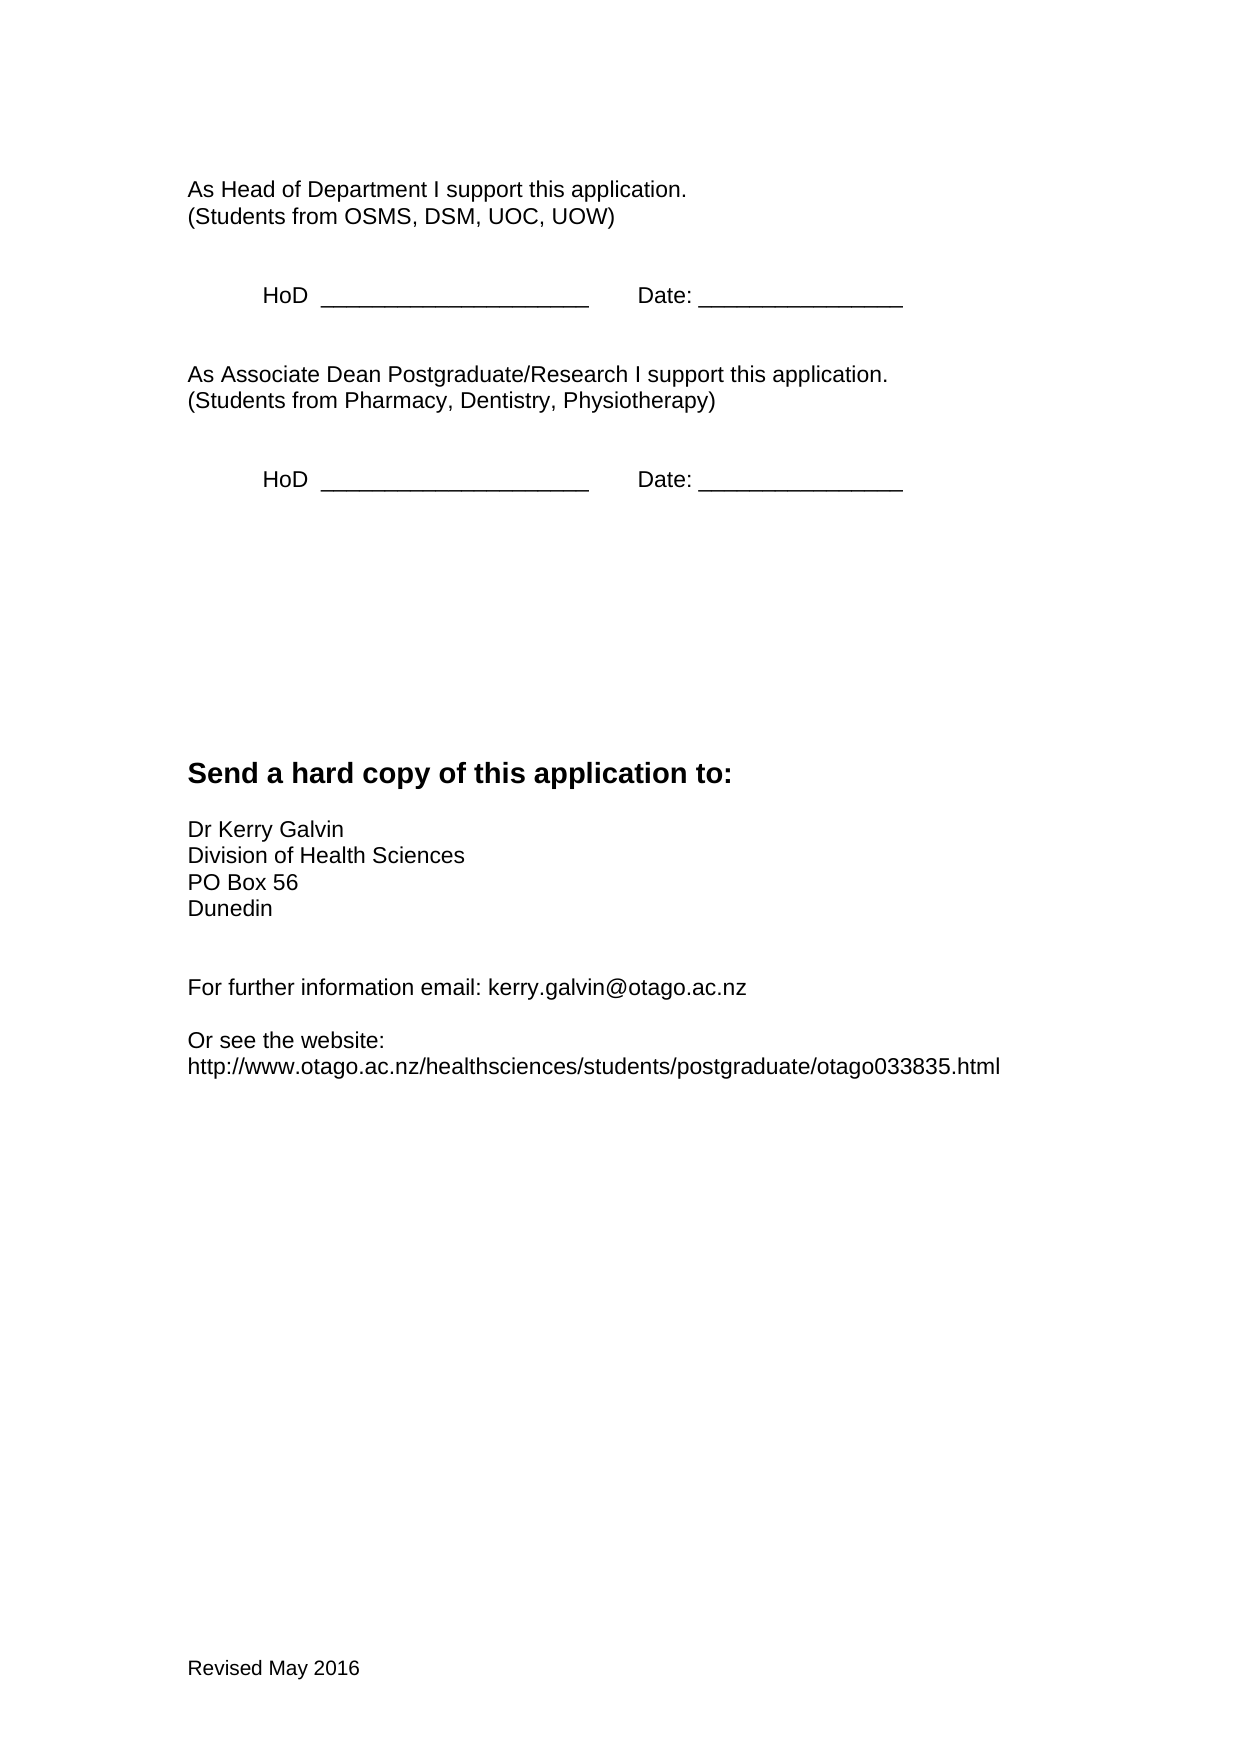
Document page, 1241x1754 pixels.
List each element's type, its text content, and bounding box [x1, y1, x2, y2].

text Division of Health Sciences [187, 842, 1053, 869]
text Or see the website: [187, 1027, 1053, 1053]
text Send a hard copy of this application to: [187, 756, 1053, 790]
text http://www.otago.ac.nz/healthsciences/students/postgraduate/otago033835.html [187, 1053, 1053, 1079]
text HoD _____________________ Date: ________________ [187, 466, 1053, 493]
text (Students from OSMS, DSM, UOC, UOW) [187, 203, 1053, 229]
text As Head of Department I support this application. [187, 176, 1053, 203]
text HoD _____________________ Date: ________________ [187, 282, 1053, 308]
text Dunedin [187, 895, 1053, 921]
text (Students from Pharmacy, Dentistry, Physiotherapy) [187, 387, 1053, 413]
text PO Box 56 [187, 869, 1053, 895]
text For further information email: kerry.galvin@otago.ac.nz [187, 974, 1053, 1001]
text As Associate Dean Postgraduate/Research I support this application. [187, 361, 1053, 387]
text Dr Kerry Galvin [187, 816, 1053, 842]
